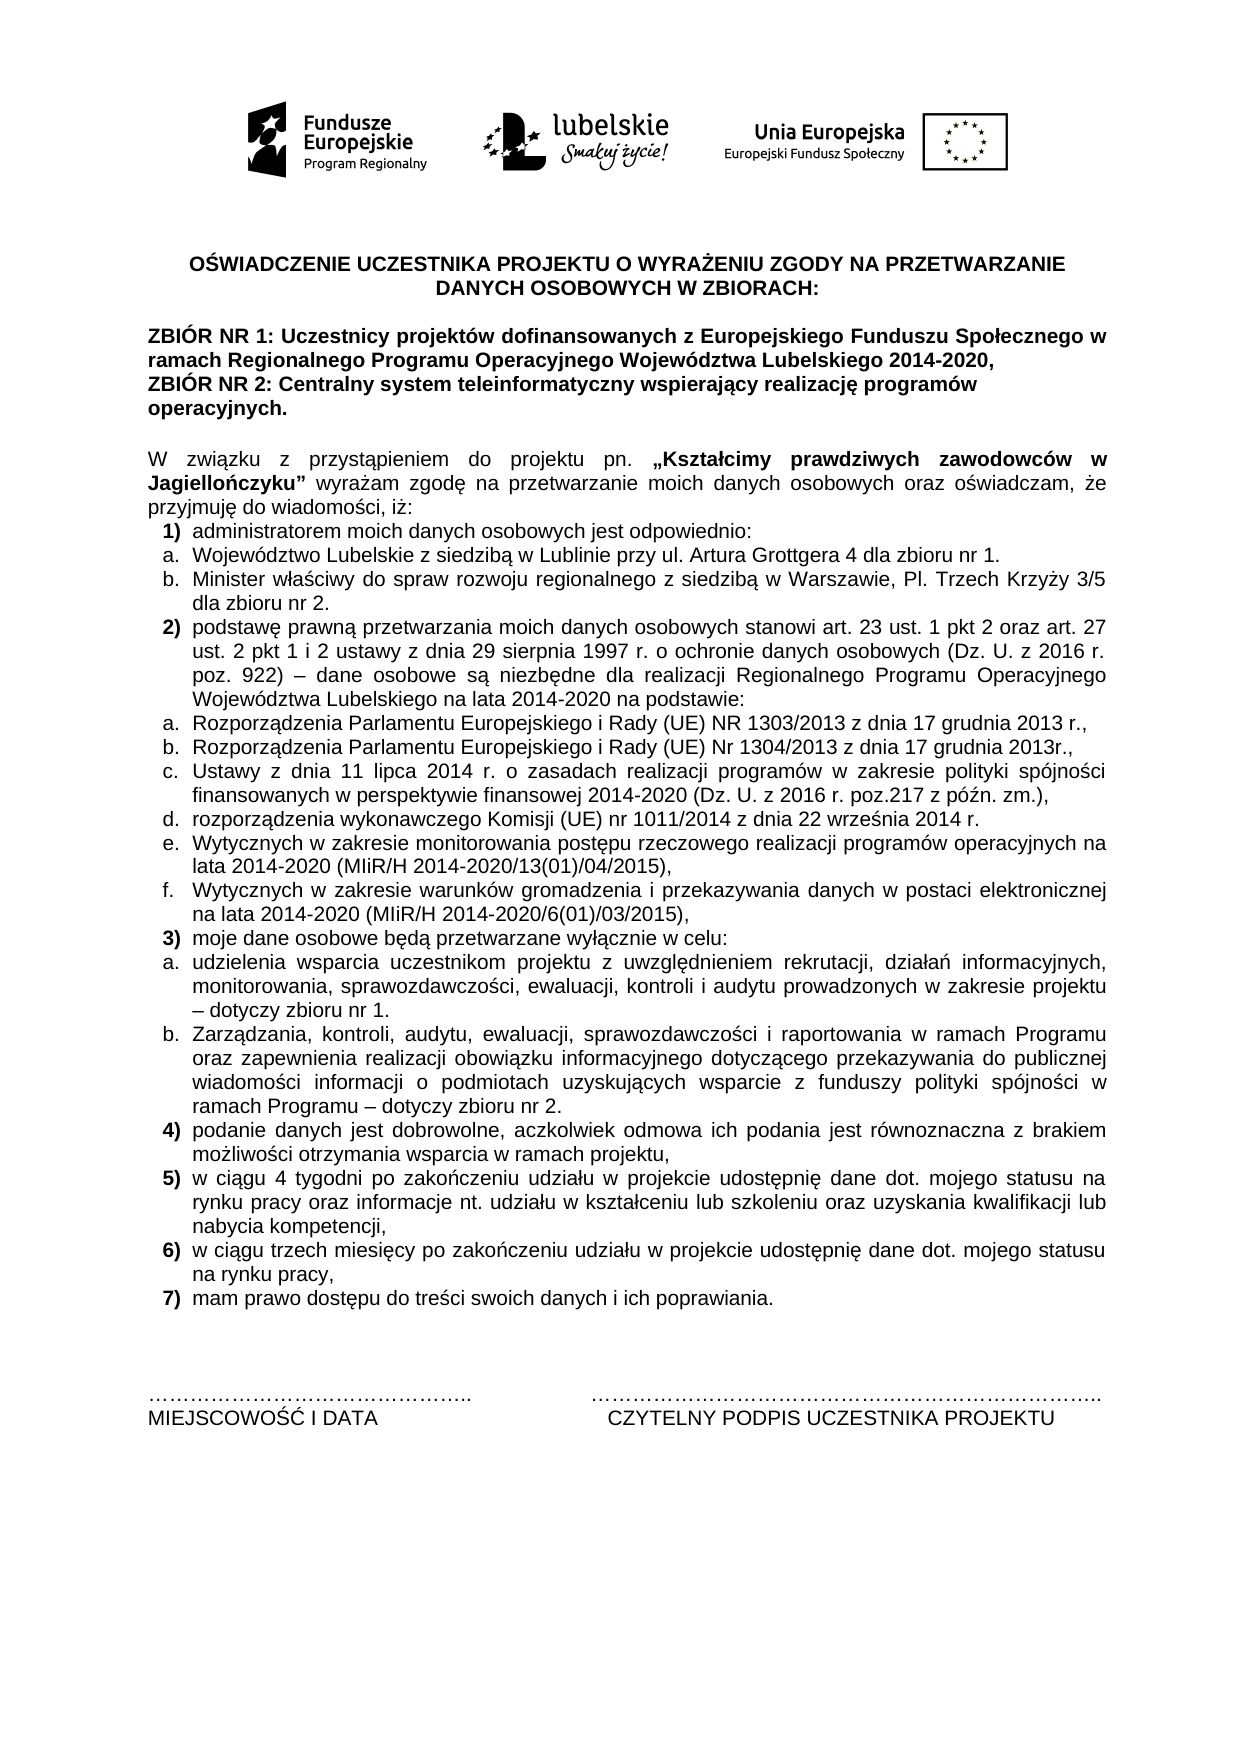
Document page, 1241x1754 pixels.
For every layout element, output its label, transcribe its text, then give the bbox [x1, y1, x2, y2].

text W związku z przystąpieniem do projektu pn. „Kształcimy prawdziwych zawodowców w Jagiellończyku” wyrażam zgodę na przetwarzanie moich danych osobowych oraz oświadczam, że przyjmuję do wiadomości, iż: [148, 447, 1107, 519]
list Wytycznych w zakresie warunków gromadzenia i przekazywania danych w postaci elektronicznej na lata 2014-2020 (MIiR/H 2014-2020/6(01)/03/2015), [162, 878, 1107, 926]
list podanie danych jest dobrowolne, aczkolwiek odmowa ich podania jest równoznaczna z brakiem możliwości otrzymania wsparcia w ramach projektu, [162, 1118, 1107, 1166]
list mam prawo dostępu do treści swoich danych i ich poprawiania. [162, 1286, 1107, 1309]
list Rozporządzenia Parlamentu Europejskiego i Rady (UE) NR 1303/2013 z dnia 17 grudnia 2013 r., [162, 711, 1107, 734]
list w ciągu 4 tygodni po zakończeniu udziału w projekcie udostępnię dane dot. mojego statusu na rynku pracy oraz informacje nt. udziału w kształceniu lub szkoleniu oraz uzyskania kwalifikacji lub nabycia kompetencji, [162, 1166, 1107, 1238]
picture [227, 73, 1028, 204]
text ……………………………………….. ……………………………………………………………….. [148, 1381, 1107, 1405]
list Ustawy z dnia 11 lipca 2014 r. o zasadach realizacji programów w zakresie polityki spójności finansowanych w perspektywie finansowej 2014-2020 (Dz. U. z 2016 r. poz.217 z późn. zm.), [162, 758, 1107, 806]
list Województwo Lubelskie z siedzibą w Lublinie przy ul. Artura Grottgera 4 dla zbioru nr 1. [162, 543, 1107, 567]
list Minister właściwy do spraw rozwoju regionalnego z siedzibą w Warszawie, Pl. Trzech Krzyży 3/5 dla zbioru nr 2. [162, 567, 1107, 615]
list Rozporządzenia Parlamentu Europejskiego i Rady (UE) Nr 1304/2013 z dnia 17 grudnia 2013r., [162, 734, 1107, 758]
text ZBIÓR NR 1: Uczestnicy projektów dofinansowanych z Europejskiego Funduszu Społecznego w ramach Regionalnego Programu Operacyjnego Województwa Lubelskiego 2014-2020, [148, 324, 1107, 372]
list udzielenia wsparcia uczestnikom projektu z uwzględnieniem rekrutacji, działań informacyjnych, monitorowania, sprawozdawczości, ewaluacji, kontroli i audytu prowadzonych w zakresie projektu – dotyczy zbioru nr 1. [162, 950, 1107, 1022]
text MIEJSCOWOŚĆ I DATA CZYTELNY PODPIS UCZESTNIKA PROJEKTU [148, 1405, 1107, 1429]
list Zarządzania, kontroli, audytu, ewaluacji, sprawozdawczości i raportowania w ramach Programu oraz zapewnienia realizacji obowiązku informacyjnego dotyczącego przekazywania do publicznej wiadomości informacji o podmiotach uzyskujących wsparcie z funduszy polityki spójności w ramach Programu – dotyczy zbioru nr 2. [162, 1022, 1107, 1118]
list podstawę prawną przetwarzania moich danych osobowych stanowi art. 23 ust. 1 pkt 2 oraz art. 27 ust. 2 pkt 1 i 2 ustawy z dnia 29 sierpnia 1997 r. o ochronie danych osobowych (Dz. U. z 2016 r. poz. 922) – dane osobowe są niezbędne dla realizacji Regionalnego Programu Operacyjnego Województwa Lubelskiego na lata 2014-2020 na podstawie: [162, 615, 1107, 711]
list rozporządzenia wykonawczego Komisji (UE) nr 1011/2014 z dnia 22 września 2014 r. [162, 806, 1107, 830]
list administratorem moich danych osobowych jest odpowiednio: [162, 519, 1107, 543]
list w ciągu trzech miesięcy po zakończeniu udziału w projekcie udostępnię dane dot. mojego statusu na rynku pracy, [162, 1238, 1107, 1286]
text ZBIÓR NR 2: Centralny system teleinformatyczny wspierający realizację programów operacyjnych. [148, 372, 1107, 419]
text OŚWIADCZENIE UCZESTNIKA PROJEKTU O WYRAŻENIU ZGODY NA PRZETWARZANIE DANYCH OSOBOWYCH W ZBIORACH: [148, 252, 1107, 300]
list moje dane osobowe będą przetwarzane wyłącznie w celu: [162, 926, 1107, 950]
list Wytycznych w zakresie monitorowania postępu rzeczowego realizacji programów operacyjnych na lata 2014-2020 (MIiR/H 2014-2020/13(01)/04/2015), [162, 830, 1107, 878]
